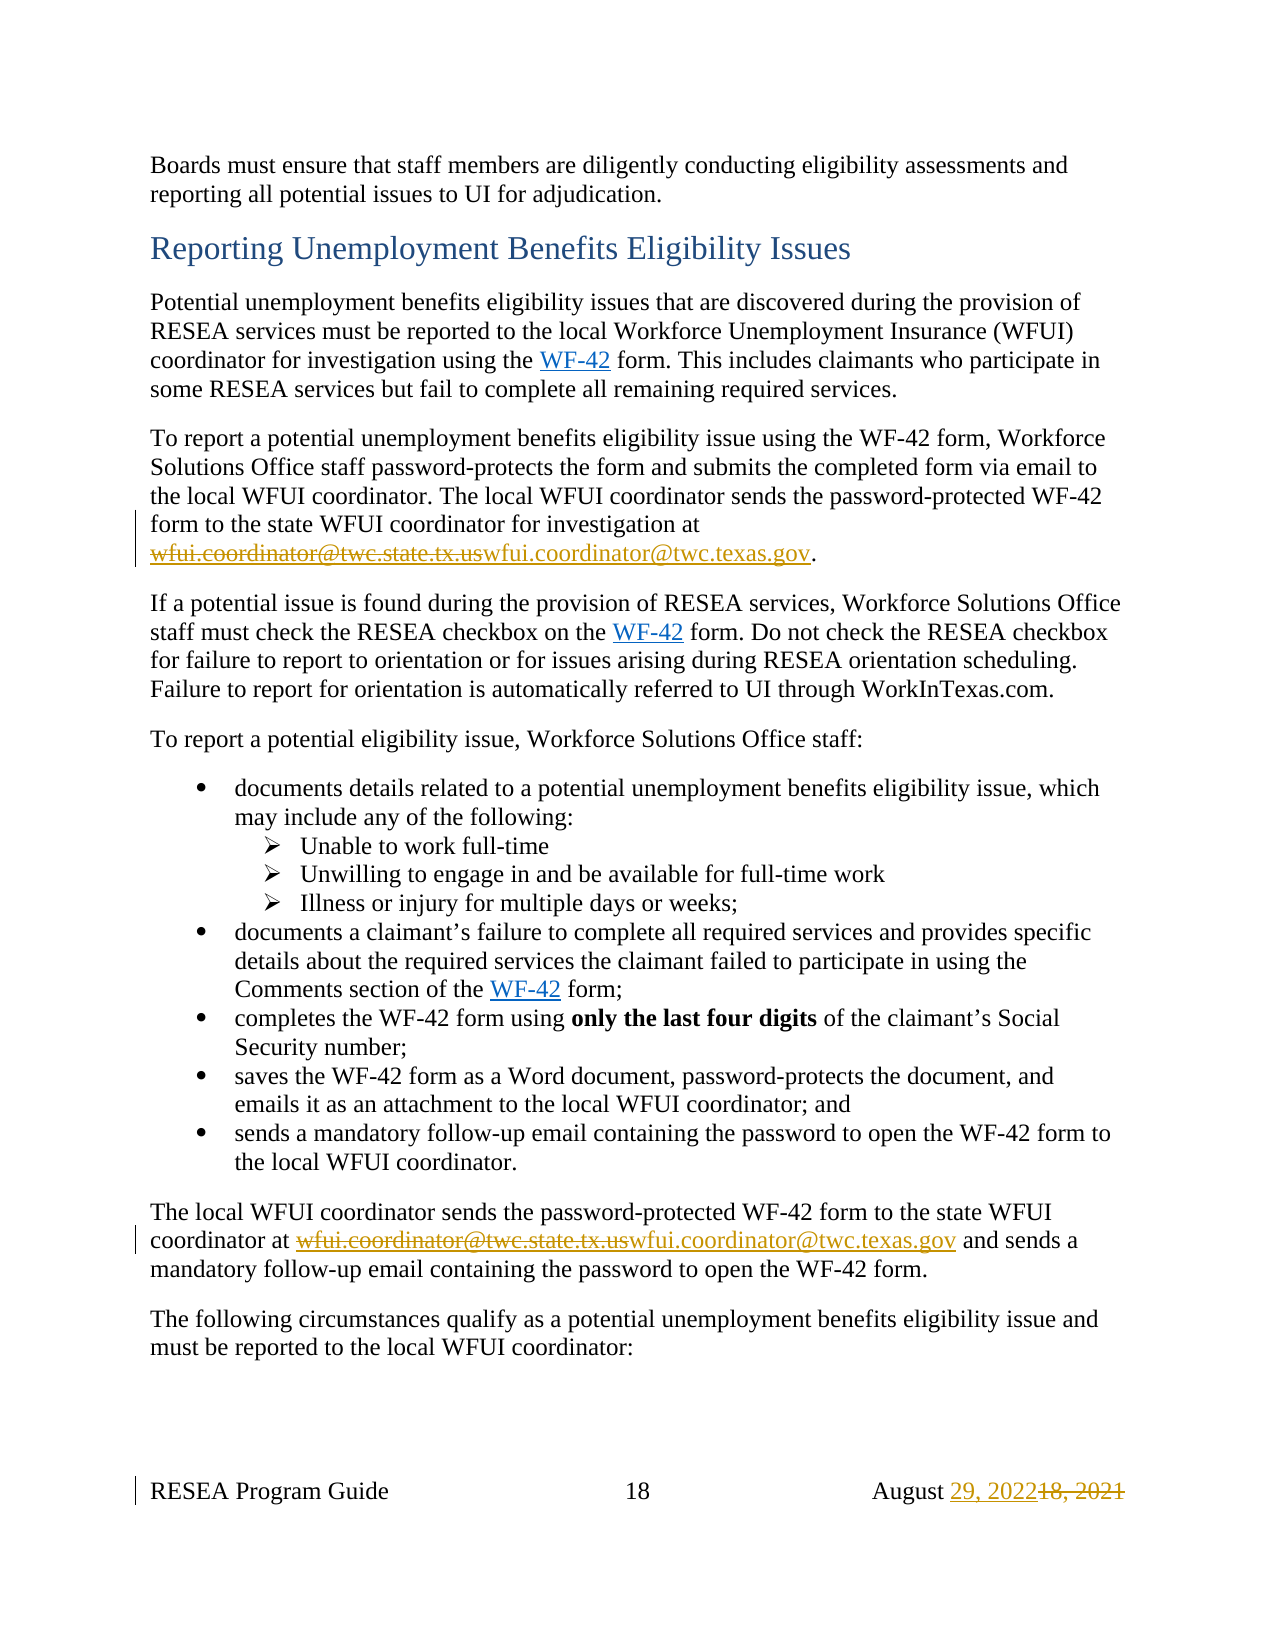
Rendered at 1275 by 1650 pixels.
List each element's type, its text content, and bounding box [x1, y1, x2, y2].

text The following circumstances qualify as a potential unemployment benefits eligibility issue and must be reported to the local WFUI coordinator: [150, 1304, 1125, 1361]
list Unwilling to engage in and be available for full-time work [262, 859, 1125, 888]
text The local WFUI coordinator sends the password-protected WF-42 form to the state WFUI coordinator at and sends a mandatory follow-up email containing the password to open the WF-42 form. [150, 1197, 1125, 1283]
text To report a potential eligibility issue, Workforce Solutions Office staff: [150, 724, 1125, 752]
list documents details related to a potential unemployment benefits eligibility issue, which may include any of the following: [197, 773, 1125, 831]
list sends a mandatory follow-up email containing the password to open the WF-42 form to the local WFUI coordinator. [197, 1118, 1125, 1176]
list documents a claimant’s failure to complete all required services and provides specific details about the required services the claimant failed to participate in using the Comments section of the WF-42 form; [197, 917, 1125, 1003]
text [150, 150, 1125, 207]
list completes the WF-42 form using only the last four digits of the claimant’s Social Security number; [197, 1003, 1125, 1061]
list saves the WF-42 form as a Word document, password-protects the document, and emails it as an attachment to the local WFUI coordinator; and [197, 1061, 1125, 1118]
list Unable to work full-time [262, 831, 1125, 859]
list Illness or injury for multiple days or weeks; [262, 888, 1125, 917]
text To report a potential unemployment benefits eligibility issue using the WF-42 form, Workforce Solutions Office staff password-protects the form and submits the completed form via email to the local WFUI coordinator. The local WFUI coordinator sends the password-protected WF-42 form to the state WFUI coordinator for investigation at . [150, 423, 1125, 567]
text If a potential issue is found during the provision of RESEA services, Workforce Solutions Office staff must check the RESEA checkbox on the WF-42 form. Do not check the RESEA checkbox for failure to report to orientation or for issues arising during RESEA orientation scheduling. Failure to report for orientation is automatically referred to UI through WorkInTexas.com. [150, 588, 1125, 703]
text Potential unemployment benefits eligibility issues that are discovered during the provision of RESEA services must be reported to the local Workforce Unemployment Insurance (WFUI) coordinator for investigation using the WF-42 form. This includes claimants who participate in some RESEA services but fail to complete all remaining required services. [150, 287, 1125, 402]
text Reporting Unemployment Benefits Eligibility Issues [150, 228, 1125, 267]
